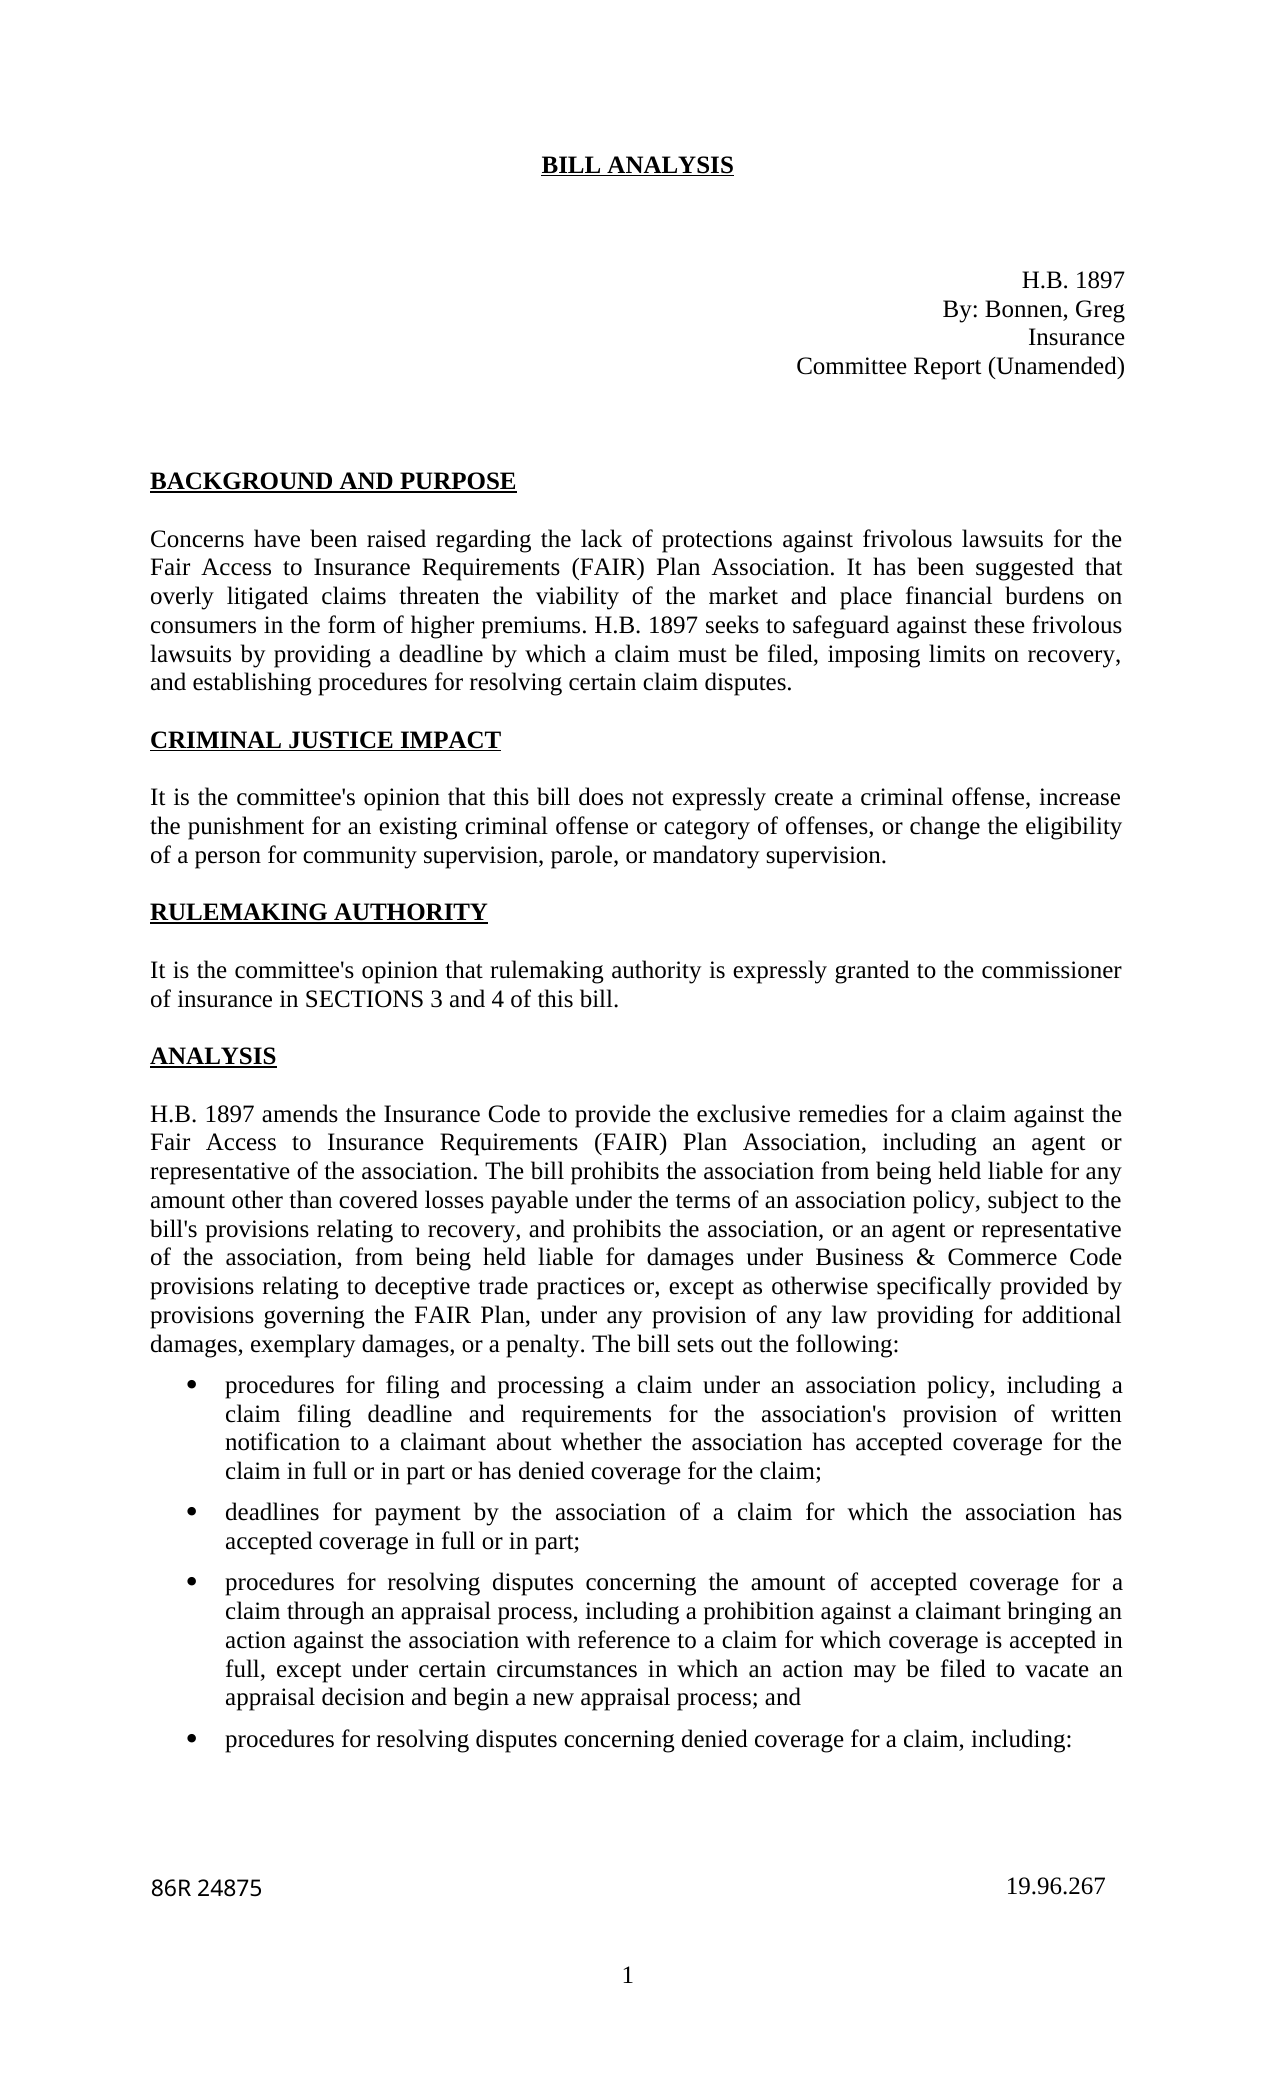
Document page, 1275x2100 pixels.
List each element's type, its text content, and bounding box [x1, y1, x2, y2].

table_header H.B. 1897 [139, 265, 1136, 294]
table_cell By: Bonnen, Greg [139, 294, 1136, 322]
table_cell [138, 1041, 1136, 1765]
table_header BACKGROUND AND PURPOSE Concerns have been raised regarding the lack of protections against frivolous lawsuits for the Fair Access to Insurance Requirements (FAIR) Plan Association. It has been suggested that overly litigated claims threaten the viability of the market and place financial burdens on consumers in the form of higher premiums. H.B. 1897 seeks to safeguard against these frivolous lawsuits by providing a deadline by which a claim must be filed, imposing limits on recovery, and establishing procedures for resolving certain claim disputes. [138, 466, 1136, 725]
table_cell Committee Report (Unamended) [139, 351, 1136, 380]
table_header BILL ANALYSIS [139, 150, 1136, 179]
table_cell Insurance [139, 323, 1136, 351]
table_cell CRIMINAL JUSTICE IMPACT It is the committee's opinion that this bill does not expressly create a criminal offense, increase the punishment for an existing criminal offense or category of offenses, or change the eligibility of a person for community supervision, parole, or mandatory supervision. [138, 725, 1136, 897]
table_cell RULEMAKING AUTHORITY It is the committee's opinion that rulemaking authority is expressly granted to the commissioner of insurance in SECTIONS 3 and 4 of this bill. [138, 897, 1136, 1041]
